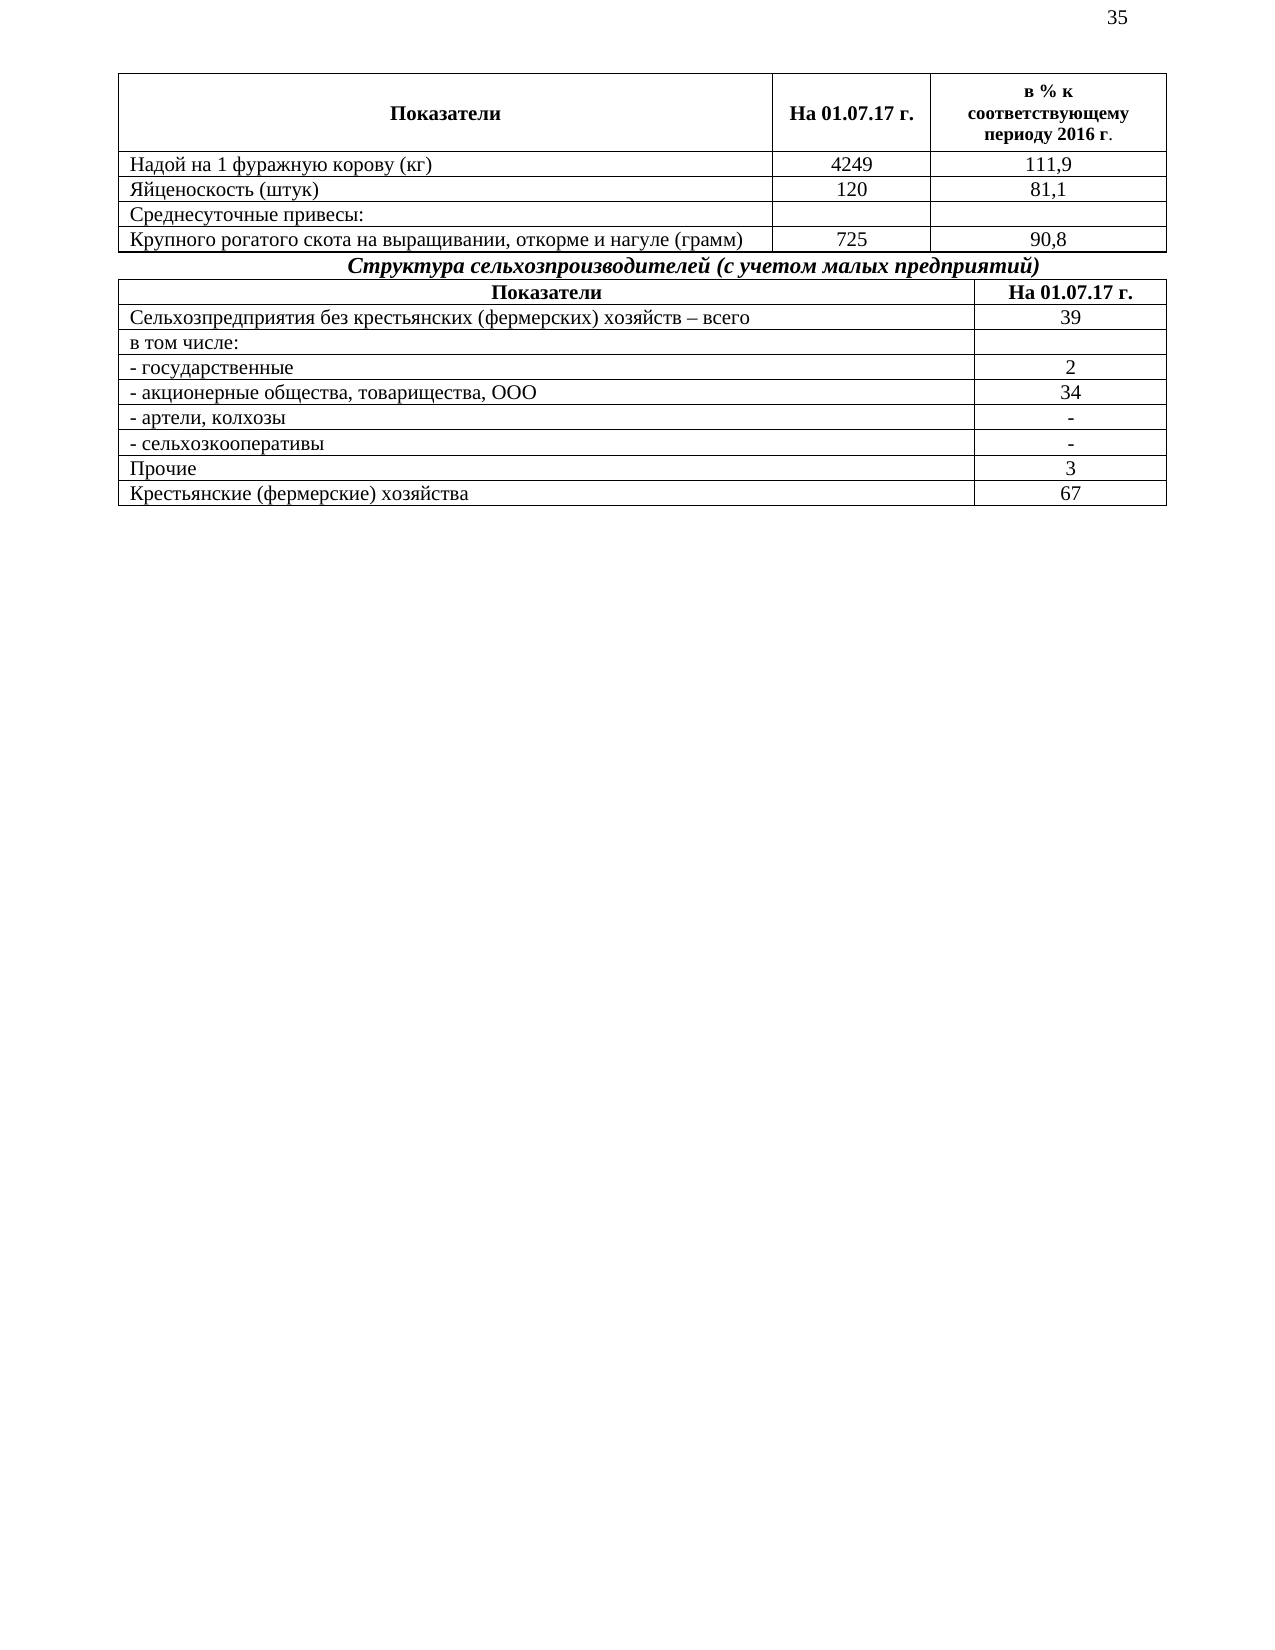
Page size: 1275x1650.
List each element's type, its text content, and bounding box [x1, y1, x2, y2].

table_cell - акционерные общества, товарищества, ООО [119, 380, 974, 404]
table_cell Сельхозпредприятия без крестьянских (фермерских) хозяйств – всего [119, 305, 974, 329]
table_cell 67 [975, 481, 1166, 505]
table_header На 01.07.17 г. [975, 280, 1166, 304]
table_cell Среднесуточные привесы: [119, 202, 772, 226]
table_cell 81,1 [931, 177, 1166, 201]
table_cell 3 [975, 456, 1166, 479]
table_cell - артели, колхозы [119, 405, 974, 429]
table_cell [975, 330, 1166, 354]
table_cell Крестьянские (фермерские) хозяйства [119, 481, 974, 505]
table_cell [773, 202, 930, 226]
table_cell 90,8 [931, 227, 1166, 251]
subtitle Структура сельхозпроизводителей (с учетом малых предприятий) [103, 252, 1255, 279]
table_cell - [975, 430, 1166, 454]
table_cell 2 [975, 355, 1166, 379]
table_cell в том числе: [119, 330, 974, 354]
table_cell Крупного рогатого скота на выращивании, откорме и нагуле (грамм) [119, 227, 772, 251]
table_cell Прочие [119, 456, 974, 479]
table_cell Надой на 1 фуражную корову (кг) [119, 152, 772, 176]
table_header в % к соответствующему периоду 2016 г. [931, 74, 1166, 151]
table_header На 01.07.17 г. [773, 74, 930, 151]
table_cell - сельхозкооперативы [119, 430, 974, 454]
table_header Показатели [119, 74, 772, 151]
table_cell 111,9 [931, 152, 1166, 176]
table_cell - [975, 405, 1166, 429]
table_cell Яйценоскость (штук) [119, 177, 772, 201]
table_cell [931, 202, 1166, 226]
table_cell 4249 [773, 152, 930, 176]
table_cell 39 [975, 305, 1166, 329]
table_header Показатели [119, 280, 974, 304]
table_cell 34 [975, 380, 1166, 404]
table_cell 120 [773, 177, 930, 201]
table_cell - государственные [119, 355, 974, 379]
table_cell 725 [773, 227, 930, 251]
